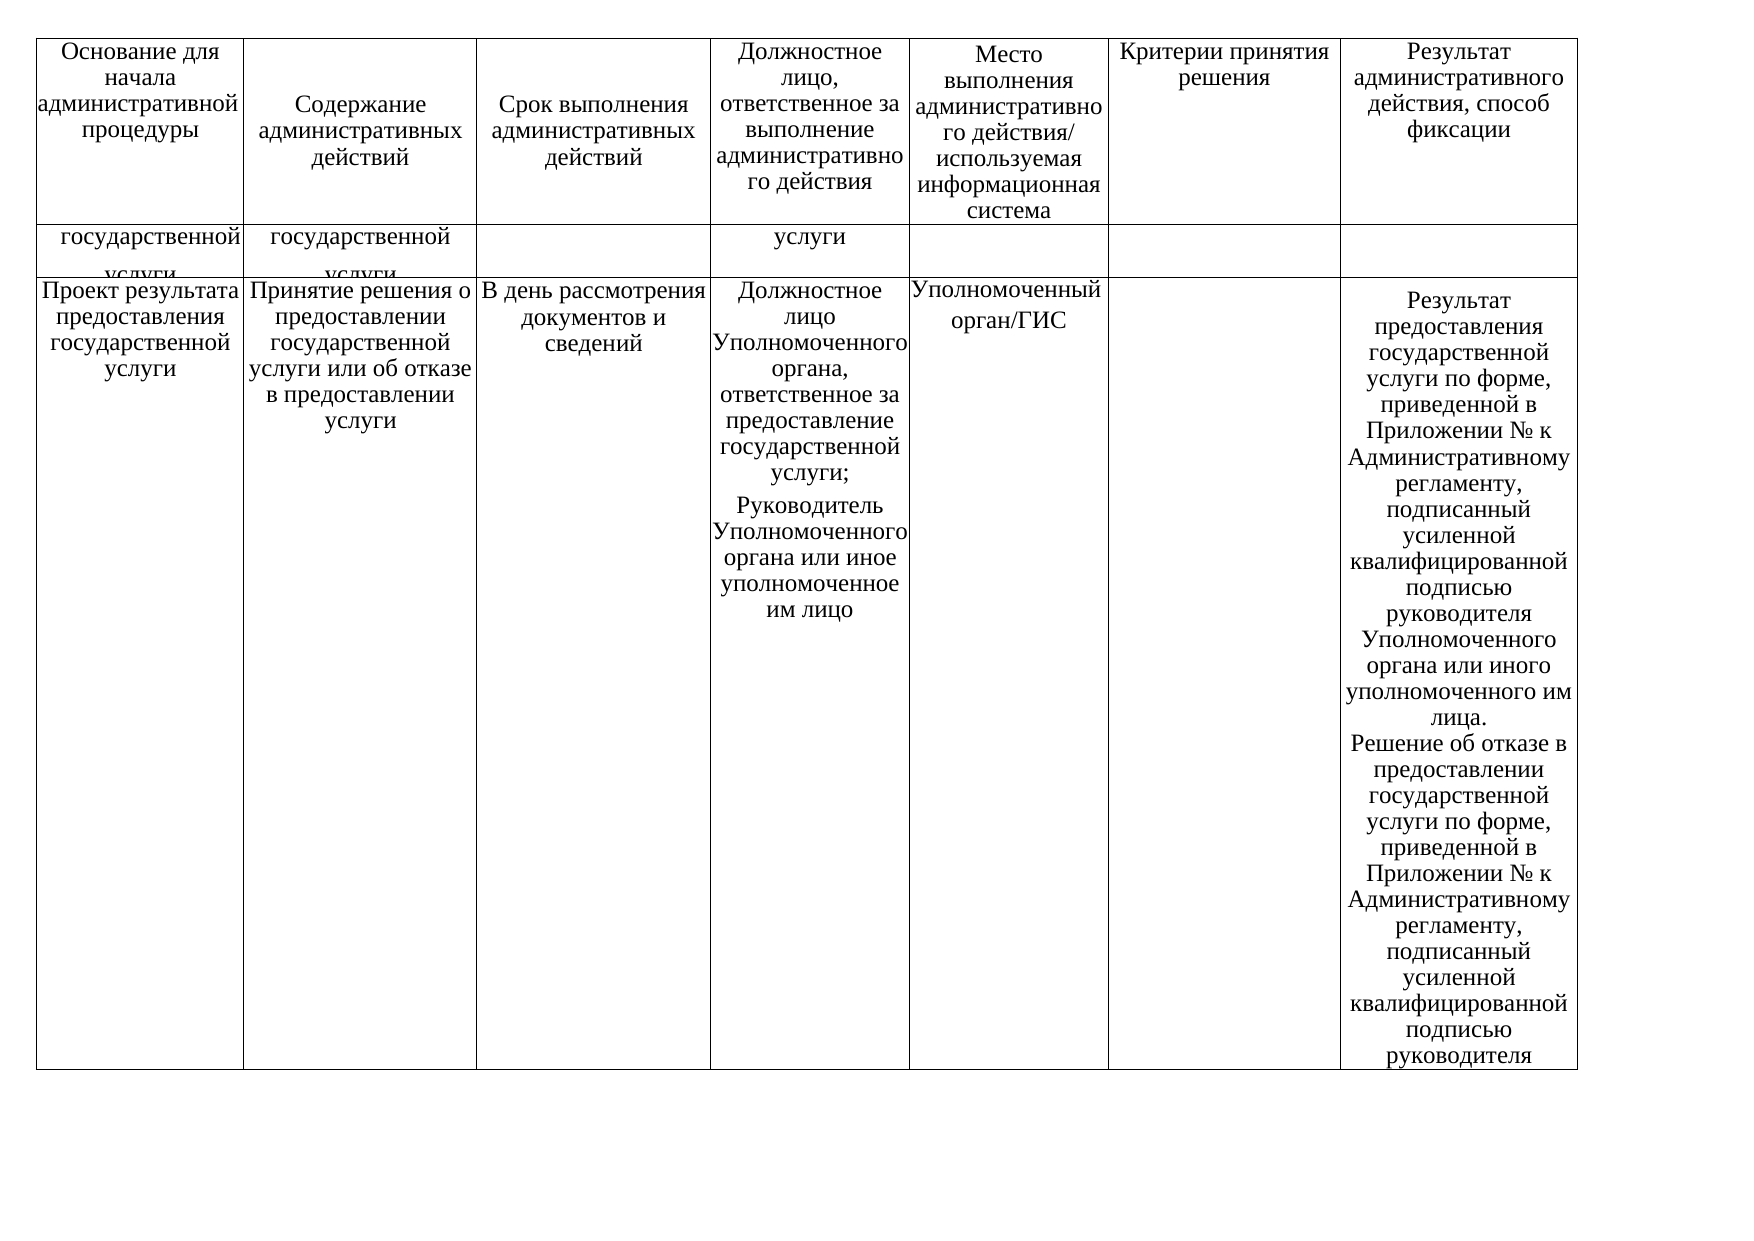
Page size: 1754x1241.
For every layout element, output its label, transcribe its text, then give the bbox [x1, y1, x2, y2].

table_cell В день рассмотрения документов и сведений [477, 278, 710, 1069]
table_header Место выполнения административно го действия/ используемая информационная система [910, 39, 1108, 223]
table_cell Принятие решения о предоставлении государственной услуги или об отказе в предоставлении услуги [244, 278, 476, 1069]
table_header Результат административного действия, способ фиксации [1341, 39, 1577, 223]
table_cell Проект результата предоставления государственной услуги [37, 278, 243, 1069]
table_cell [1341, 225, 1577, 277]
table_cell Уполномоченный орган/ГИС [910, 278, 1108, 1069]
table_cell Должностное лицо Уполномоченного органа, ответственное за предоставление государственной услуги; Руководитель Уполномоченного органа или иное уполномоченное им лицо [711, 278, 909, 1069]
table_cell услуги [711, 225, 909, 277]
table_cell Результат предоставления государственной услуги по форме, приведенной в Приложении № к Административному регламенту, подписанный усиленной квалифицированной подписью руководителя Уполномоченного органа или иного уполномоченного им лица. Решение об отказе в предоставлении государственной услуги по форме, приведенной в Приложении № к Административному регламенту, подписанный усиленной квалифицированной подписью руководителя [1341, 278, 1577, 1069]
table_header Содержание административных действий [244, 39, 476, 223]
table_cell [1109, 278, 1340, 1069]
table_cell государственной услуги [37, 225, 243, 277]
table_header Должностное лицо, ответственное за выполнение административно го действия [711, 39, 909, 223]
table_cell [1109, 225, 1340, 277]
table_header Срок выполнения административных действий [477, 39, 710, 223]
table_cell [477, 225, 710, 277]
table_header Основание для начала административной процедуры [37, 39, 243, 223]
table_cell [910, 225, 1108, 277]
table_header Критерии принятия решения [1109, 39, 1340, 223]
table_cell государственной услуги [244, 225, 476, 277]
